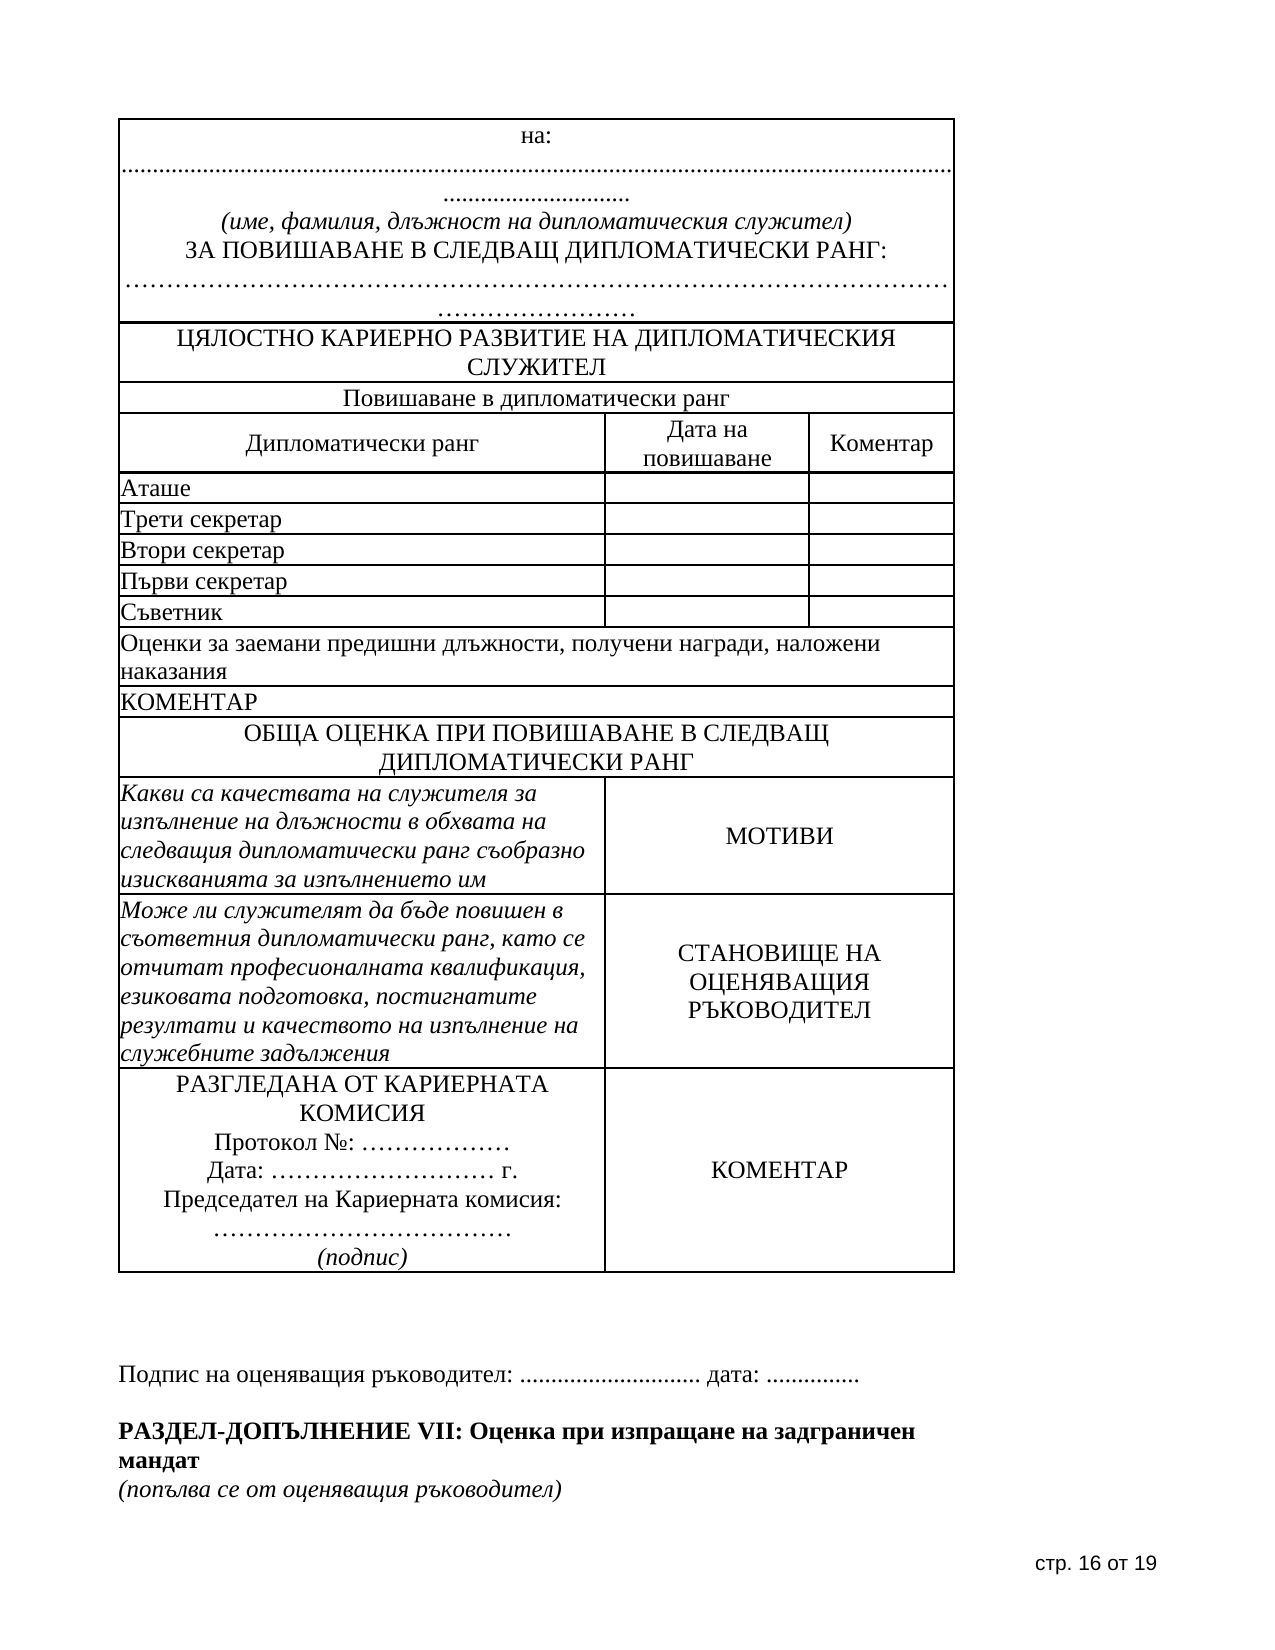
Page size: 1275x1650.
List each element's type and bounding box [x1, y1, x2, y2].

table_header [118, 118, 956, 1531]
